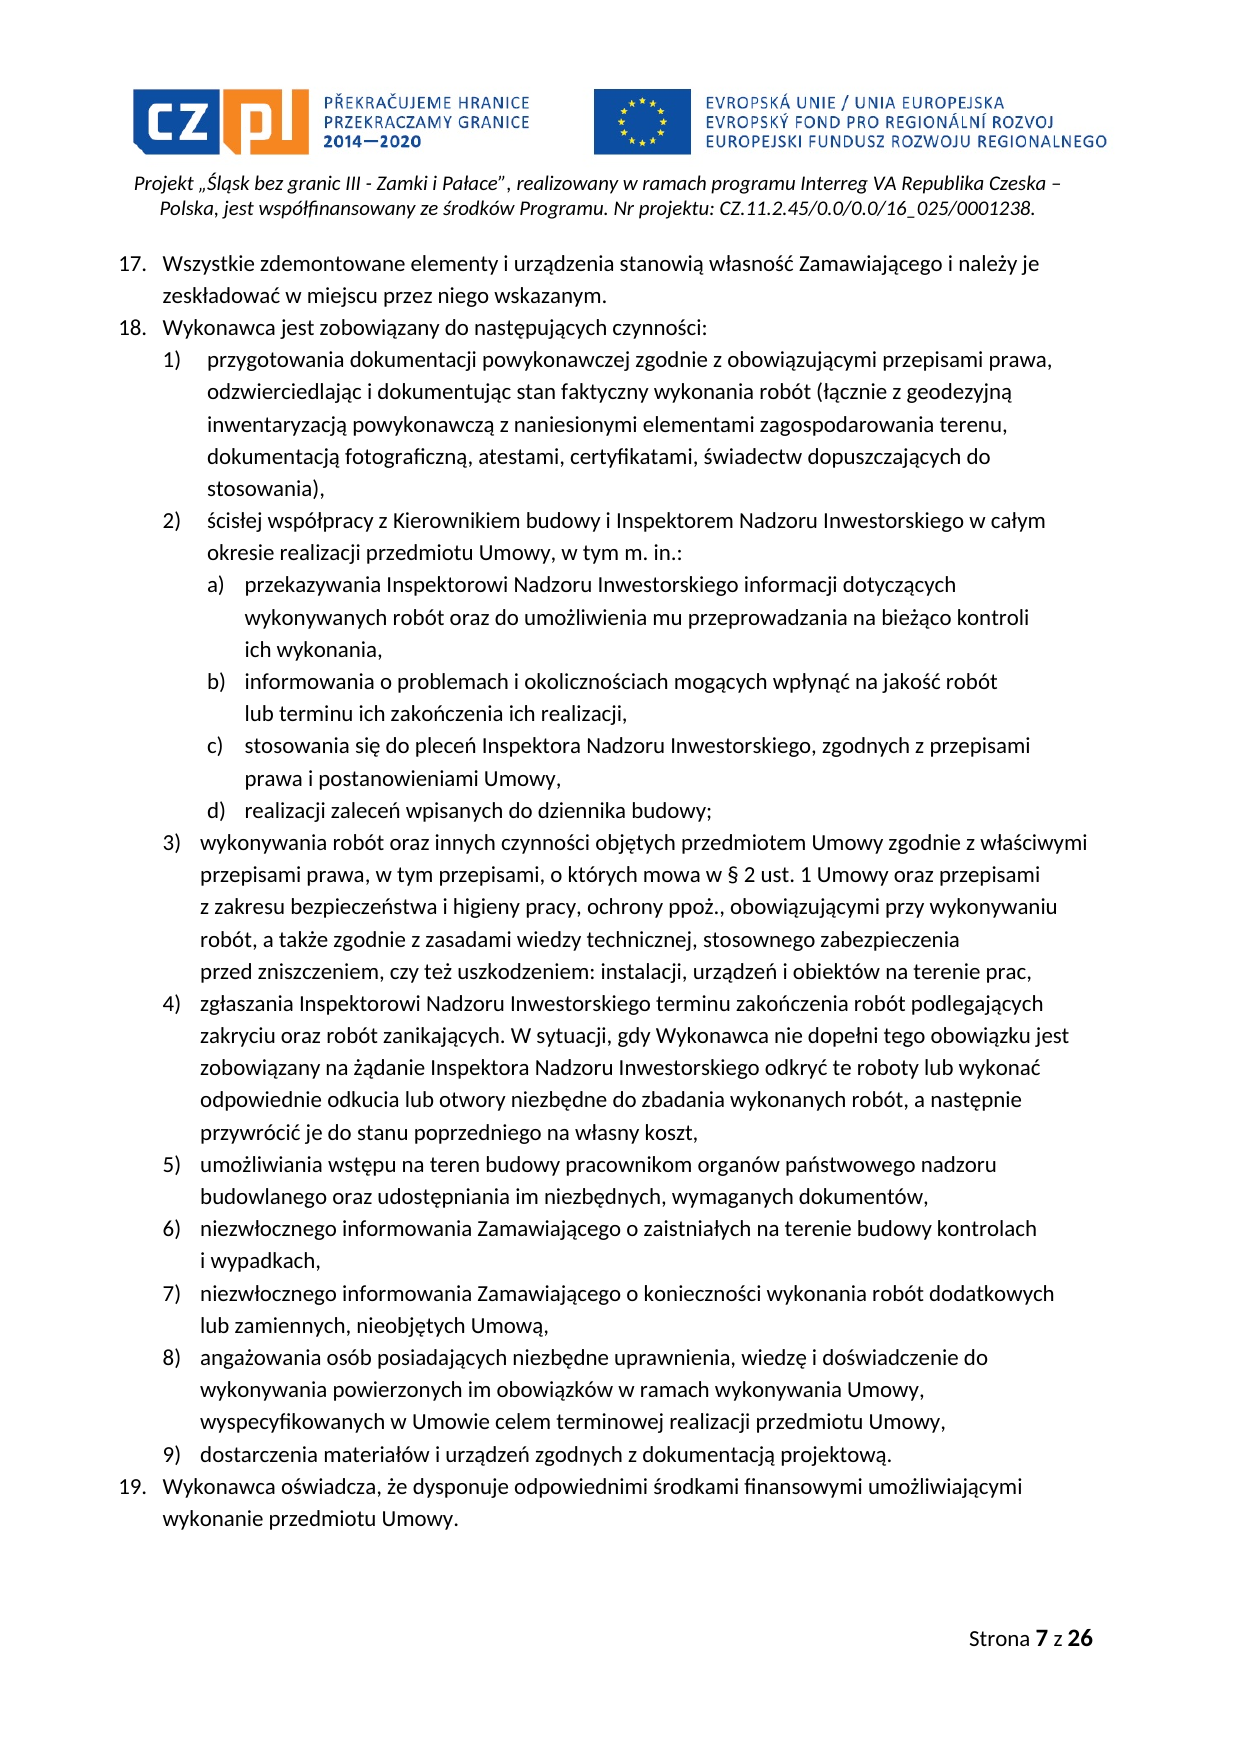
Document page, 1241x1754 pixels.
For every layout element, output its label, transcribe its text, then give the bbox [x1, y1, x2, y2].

list niezwłocznego informowania Zamawiającego o konieczności wykonania robót dodatkowych lub zamiennych, nieobjętych Umową, [162, 1279, 1093, 1339]
picture [118, 73, 1123, 170]
list realizacji zaleceń wpisanych do dziennika budowy; [207, 796, 1093, 824]
list wykonywania robót oraz innych czynności objętych przedmiotem Umowy zgodnie z właściwymi przepisami prawa, w tym przepisami, o których mowa w § 2 ust. 1 Umowy oraz przepisami z zakresu bezpieczeństwa i higieny pracy, ochrony ppoż., obowiązującymi przy wykonywaniu robót, a także zgodnie z zasadami wiedzy technicznej, stosownego zabezpieczenia przed zniszczeniem, czy też uszkodzeniem: instalacji, urządzeń i obiektów na terenie prac, [162, 828, 1093, 985]
list Wykonawca jest zobowiązany do następujących czynności: [118, 313, 1093, 341]
list umożliwiania wstępu na teren budowy pracownikom organów państwowego nadzoru budowlanego oraz udostępniania im niezbędnych, wymaganych dokumentów, [162, 1150, 1093, 1210]
list stosowania się do pleceń Inspektora Nadzoru Inwestorskiego, zgodnych z przepisami prawa i postanowieniami Umowy, [207, 732, 1093, 792]
list Wykonawca oświadcza, że dysponuje odpowiednimi środkami finansowymi umożliwiającymi wykonanie przedmiotu Umowy. [118, 1472, 1093, 1532]
list ścisłej współpracy z Kierownikiem budowy i Inspektorem Nadzoru Inwestorskiego w całym okresie realizacji przedmiotu Umowy, w tym m. in.: [162, 506, 1093, 566]
list dostarczenia materiałów i urządzeń zgodnych z dokumentacją projektową. [162, 1440, 1093, 1468]
list Wszystkie zdemontowane elementy i urządzenia stanowią własność Zamawiającego i należy je zeskładować w miejscu przez niego wskazanym. [118, 249, 1093, 309]
list niezwłocznego informowania Zamawiającego o zaistniałych na terenie budowy kontrolach i wypadkach, [162, 1214, 1093, 1274]
list informowania o problemach i okolicznościach mogących wpłynąć na jakość robót lub terminu ich zakończenia ich realizacji, [207, 667, 1093, 727]
list przekazywania Inspektorowi Nadzoru Inwestorskiego informacji dotyczących wykonywanych robót oraz do umożliwienia mu przeprowadzania na bieżąco kontroli ich wykonania, [207, 571, 1093, 663]
list zgłaszania Inspektorowi Nadzoru Inwestorskiego terminu zakończenia robót podlegających zakryciu oraz robót zanikających. W sytuacji, gdy Wykonawca nie dopełni tego obowiązku jest zobowiązany na żądanie Inspektora Nadzoru Inwestorskiego odkryć te roboty lub wykonać odpowiednie odkucia lub otwory niezbędne do zbadania wykonanych robót, a następnie przywrócić je do stanu poprzedniego na własny koszt, [162, 989, 1093, 1146]
list angażowania osób posiadających niezbędne uprawnienia, wiedzę i doświadczenie do wykonywania powierzonych im obowiązków w ramach wykonywania Umowy, wyspecyfikowanych w Umowie celem terminowej realizacji przedmiotu Umowy, [162, 1343, 1093, 1436]
list przygotowania dokumentacji powykonawczej zgodnie z obowiązującymi przepisami prawa, odzwierciedlając i dokumentując stan faktyczny wykonania robót (łącznie z geodezyjną inwentaryzacją powykonawczą z naniesionymi elementami zagospodarowania terenu, dokumentacją fotograficzną, atestami, certyfikatami, świadectw dopuszczających do stosowania), [162, 345, 1093, 502]
